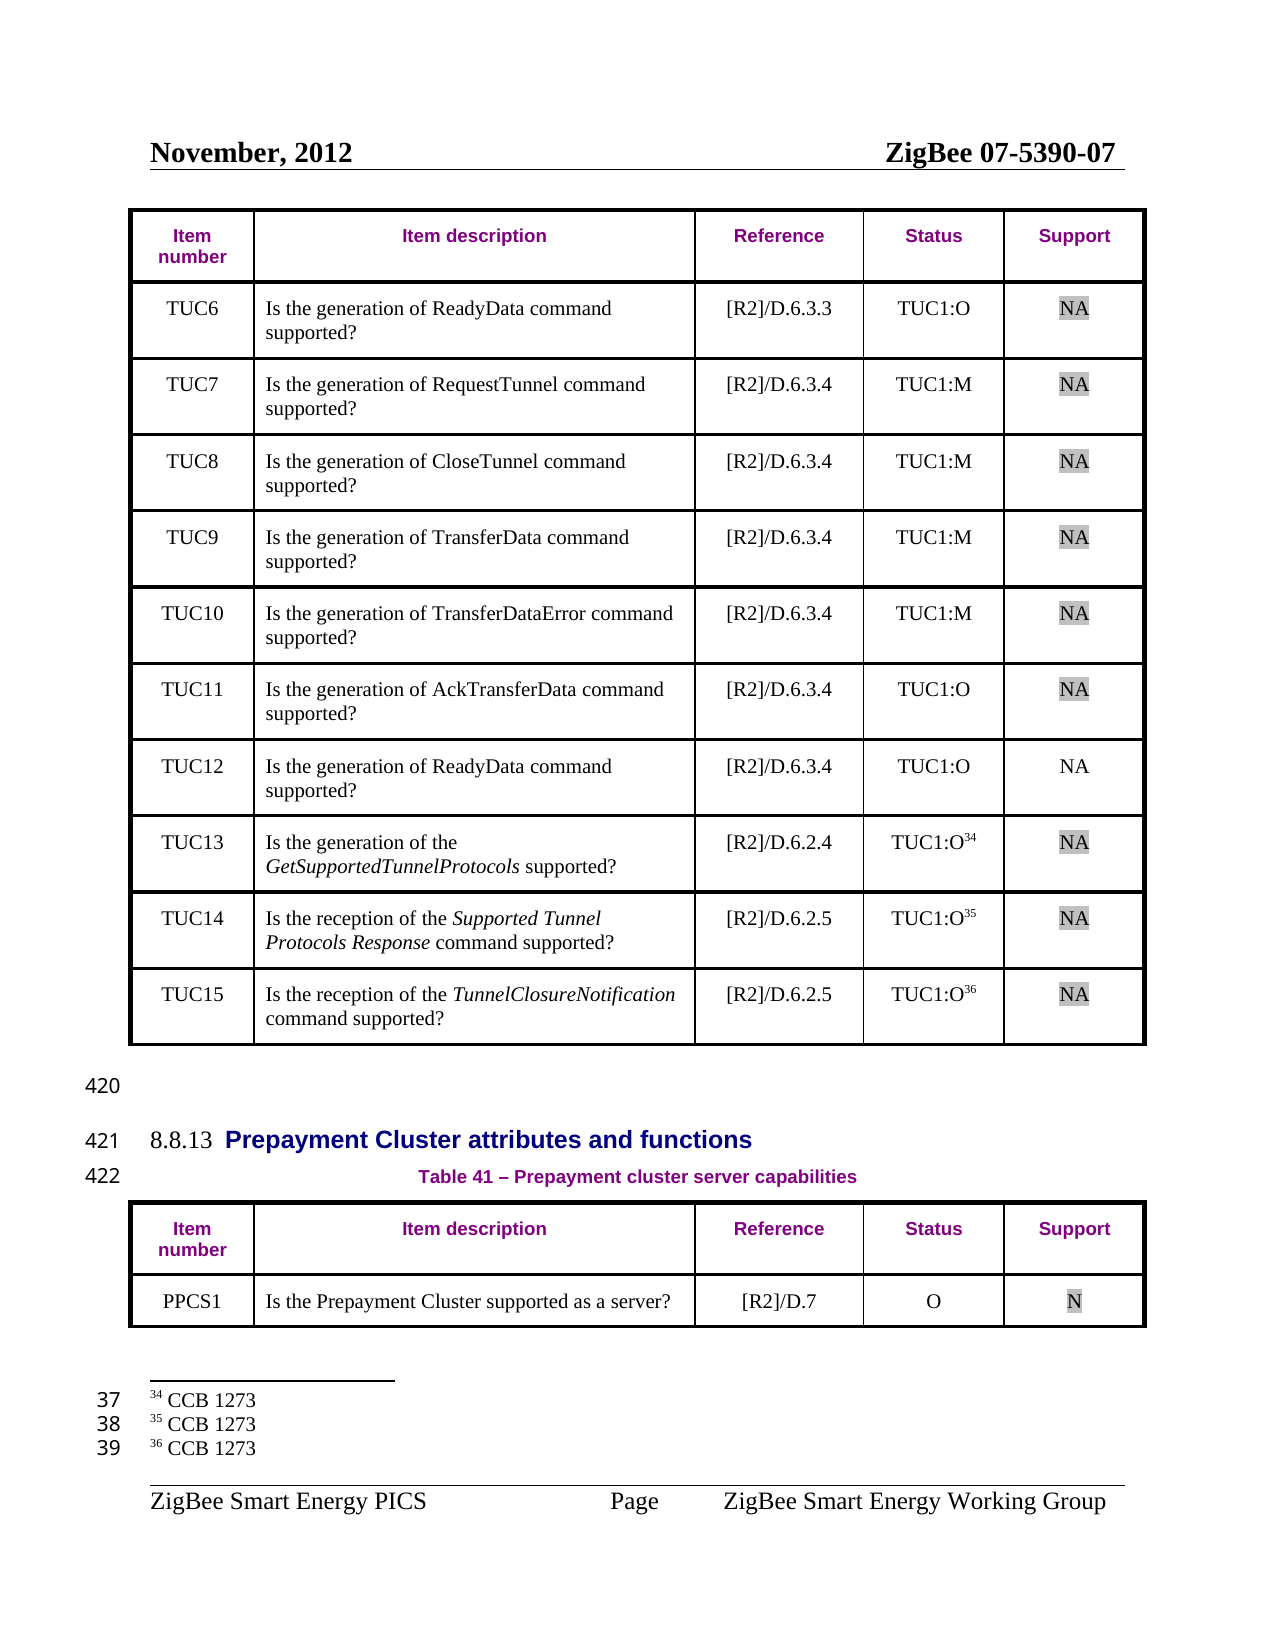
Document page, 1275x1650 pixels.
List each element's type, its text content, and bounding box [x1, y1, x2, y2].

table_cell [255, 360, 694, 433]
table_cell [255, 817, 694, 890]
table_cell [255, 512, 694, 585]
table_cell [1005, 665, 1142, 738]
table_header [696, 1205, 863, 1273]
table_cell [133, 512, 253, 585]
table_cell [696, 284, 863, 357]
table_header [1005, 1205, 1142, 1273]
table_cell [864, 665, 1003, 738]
subtitle Prepayment Cluster attributes and functions [150, 1125, 1125, 1154]
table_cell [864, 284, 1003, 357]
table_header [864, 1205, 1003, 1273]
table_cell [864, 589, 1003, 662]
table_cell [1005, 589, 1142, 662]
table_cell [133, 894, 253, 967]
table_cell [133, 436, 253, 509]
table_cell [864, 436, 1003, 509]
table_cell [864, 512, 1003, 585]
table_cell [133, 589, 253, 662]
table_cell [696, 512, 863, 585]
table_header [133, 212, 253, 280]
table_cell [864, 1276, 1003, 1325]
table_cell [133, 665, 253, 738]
text Table 41 – Prepayment cluster server capabilities [150, 1166, 1125, 1188]
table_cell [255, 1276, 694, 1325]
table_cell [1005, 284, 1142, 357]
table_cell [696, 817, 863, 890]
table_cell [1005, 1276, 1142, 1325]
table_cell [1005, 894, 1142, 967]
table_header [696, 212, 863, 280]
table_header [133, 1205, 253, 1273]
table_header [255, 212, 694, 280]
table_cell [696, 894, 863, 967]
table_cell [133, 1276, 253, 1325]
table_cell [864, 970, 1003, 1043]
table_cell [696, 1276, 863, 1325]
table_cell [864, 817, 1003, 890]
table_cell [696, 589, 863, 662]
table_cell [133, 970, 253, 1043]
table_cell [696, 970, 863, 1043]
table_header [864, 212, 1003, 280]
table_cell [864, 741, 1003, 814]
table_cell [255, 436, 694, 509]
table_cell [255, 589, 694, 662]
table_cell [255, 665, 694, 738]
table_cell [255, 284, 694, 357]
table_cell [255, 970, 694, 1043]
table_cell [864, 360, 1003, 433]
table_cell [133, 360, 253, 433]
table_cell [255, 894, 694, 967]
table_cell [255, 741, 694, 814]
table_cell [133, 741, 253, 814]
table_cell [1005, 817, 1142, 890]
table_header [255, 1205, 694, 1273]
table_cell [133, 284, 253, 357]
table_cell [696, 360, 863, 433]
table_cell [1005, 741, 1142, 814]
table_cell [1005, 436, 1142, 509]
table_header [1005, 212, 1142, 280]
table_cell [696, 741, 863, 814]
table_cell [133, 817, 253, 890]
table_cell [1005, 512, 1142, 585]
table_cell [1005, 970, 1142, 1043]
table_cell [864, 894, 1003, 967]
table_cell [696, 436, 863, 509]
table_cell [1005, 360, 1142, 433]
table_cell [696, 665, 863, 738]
